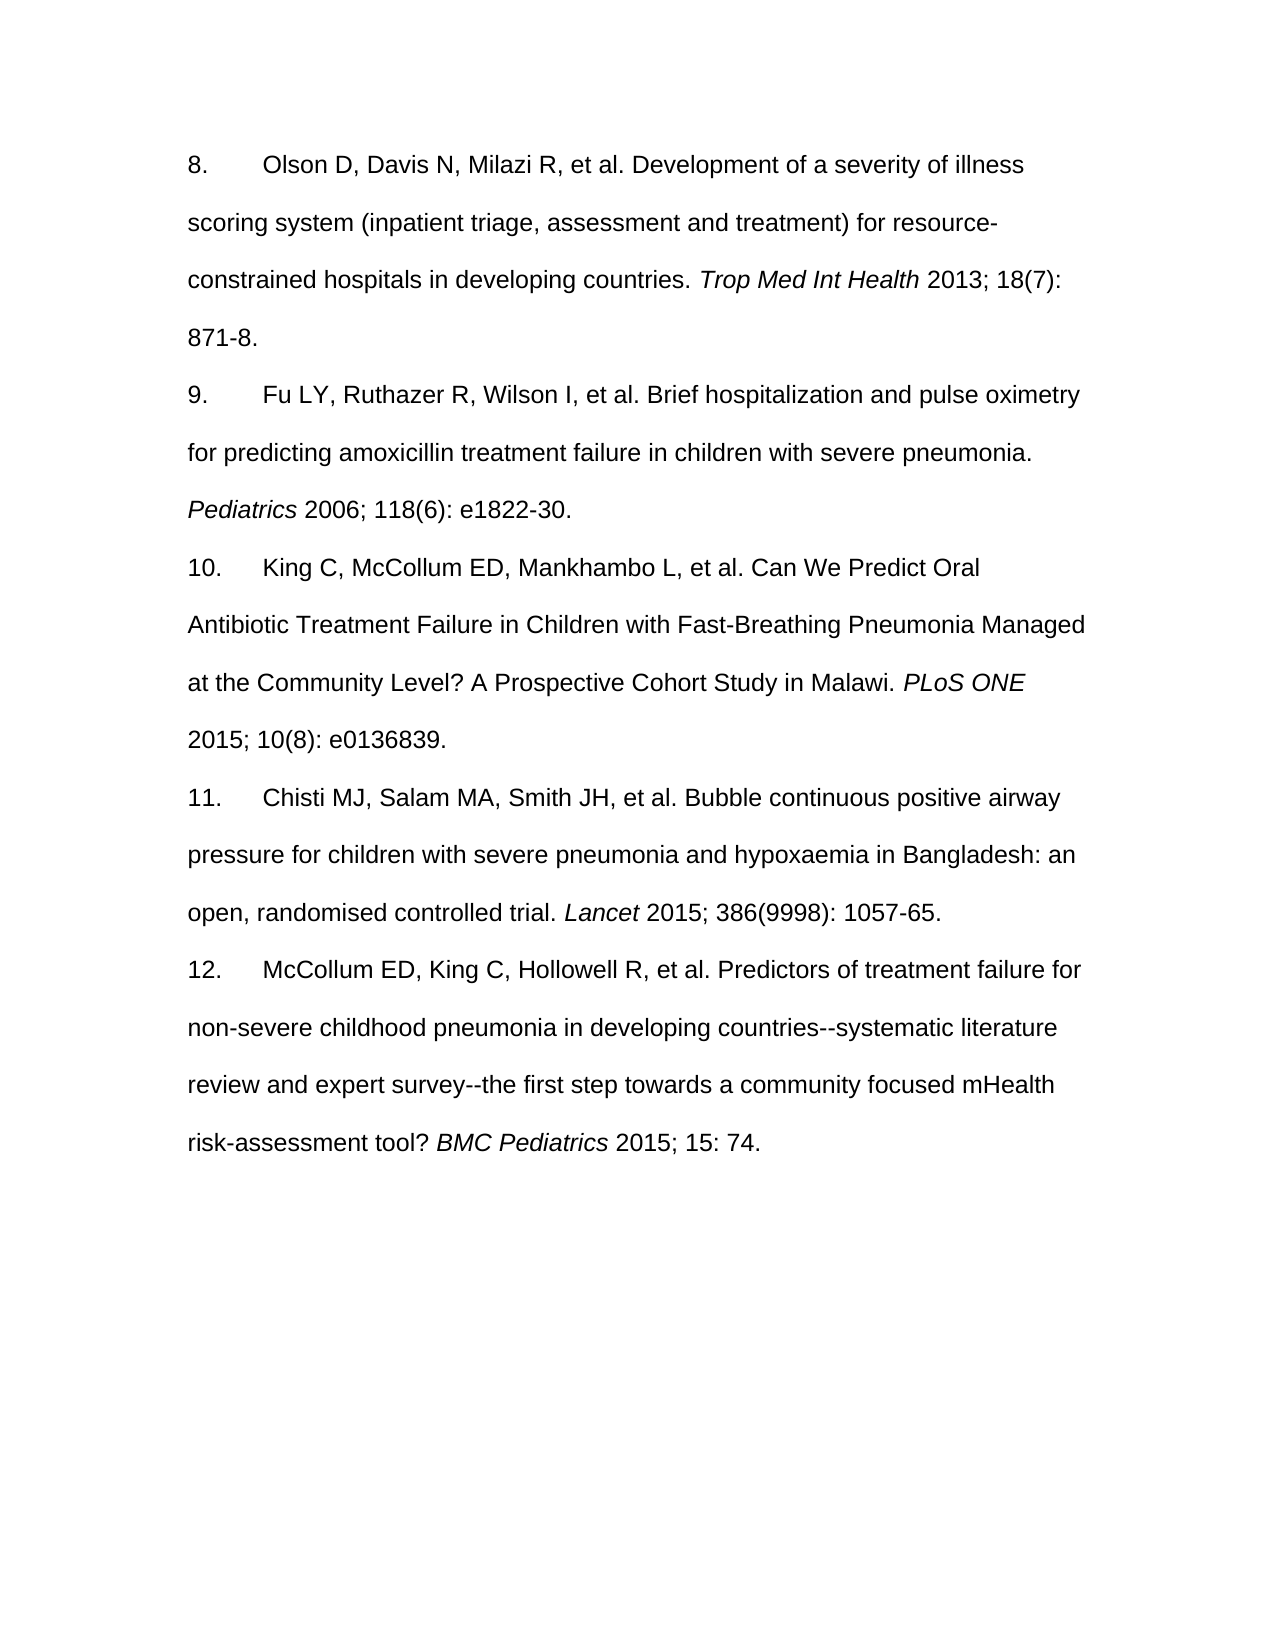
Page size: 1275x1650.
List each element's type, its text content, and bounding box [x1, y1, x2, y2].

text 9. Fu LY, Ruthazer R, Wilson I, et al. Brief hospitalization and pulse oximetry for predicting amoxicillin treatment failure in children with severe pneumonia. Pediatrics 2006; 118(6): e1822-30. [187, 380, 1087, 524]
text 12. McCollum ED, King C, Hollowell R, et al. Predictors of treatment failure for non-severe childhood pneumonia in developing countries--systematic literature review and expert survey--the first step towards a community focused mHealth risk-assessment tool? BMC Pediatrics 2015; 15: 74. [187, 955, 1087, 1156]
text 8. Olson D, Davis N, Milazi R, et al. Development of a severity of illness scoring system (inpatient triage, assessment and treatment) for resource-constrained hospitals in developing countries. Trop Med Int Health 2013; 18(7): 871-8. [187, 150, 1087, 351]
text 11. Chisti MJ, Salam MA, Smith JH, et al. Bubble continuous positive airway pressure for children with severe pneumonia and hypoxaemia in Bangladesh: an open, randomised controlled trial. Lancet 2015; 386(9998): 1057-65. [187, 782, 1087, 926]
text 10. King C, McCollum ED, Mankhambo L, et al. Can We Predict Oral Antibiotic Treatment Failure in Children with Fast-Breathing Pneumonia Managed at the Community Level? A Prospective Cohort Study in Malawi. PLoS ONE 2015; 10(8): e0136839. [187, 552, 1087, 754]
